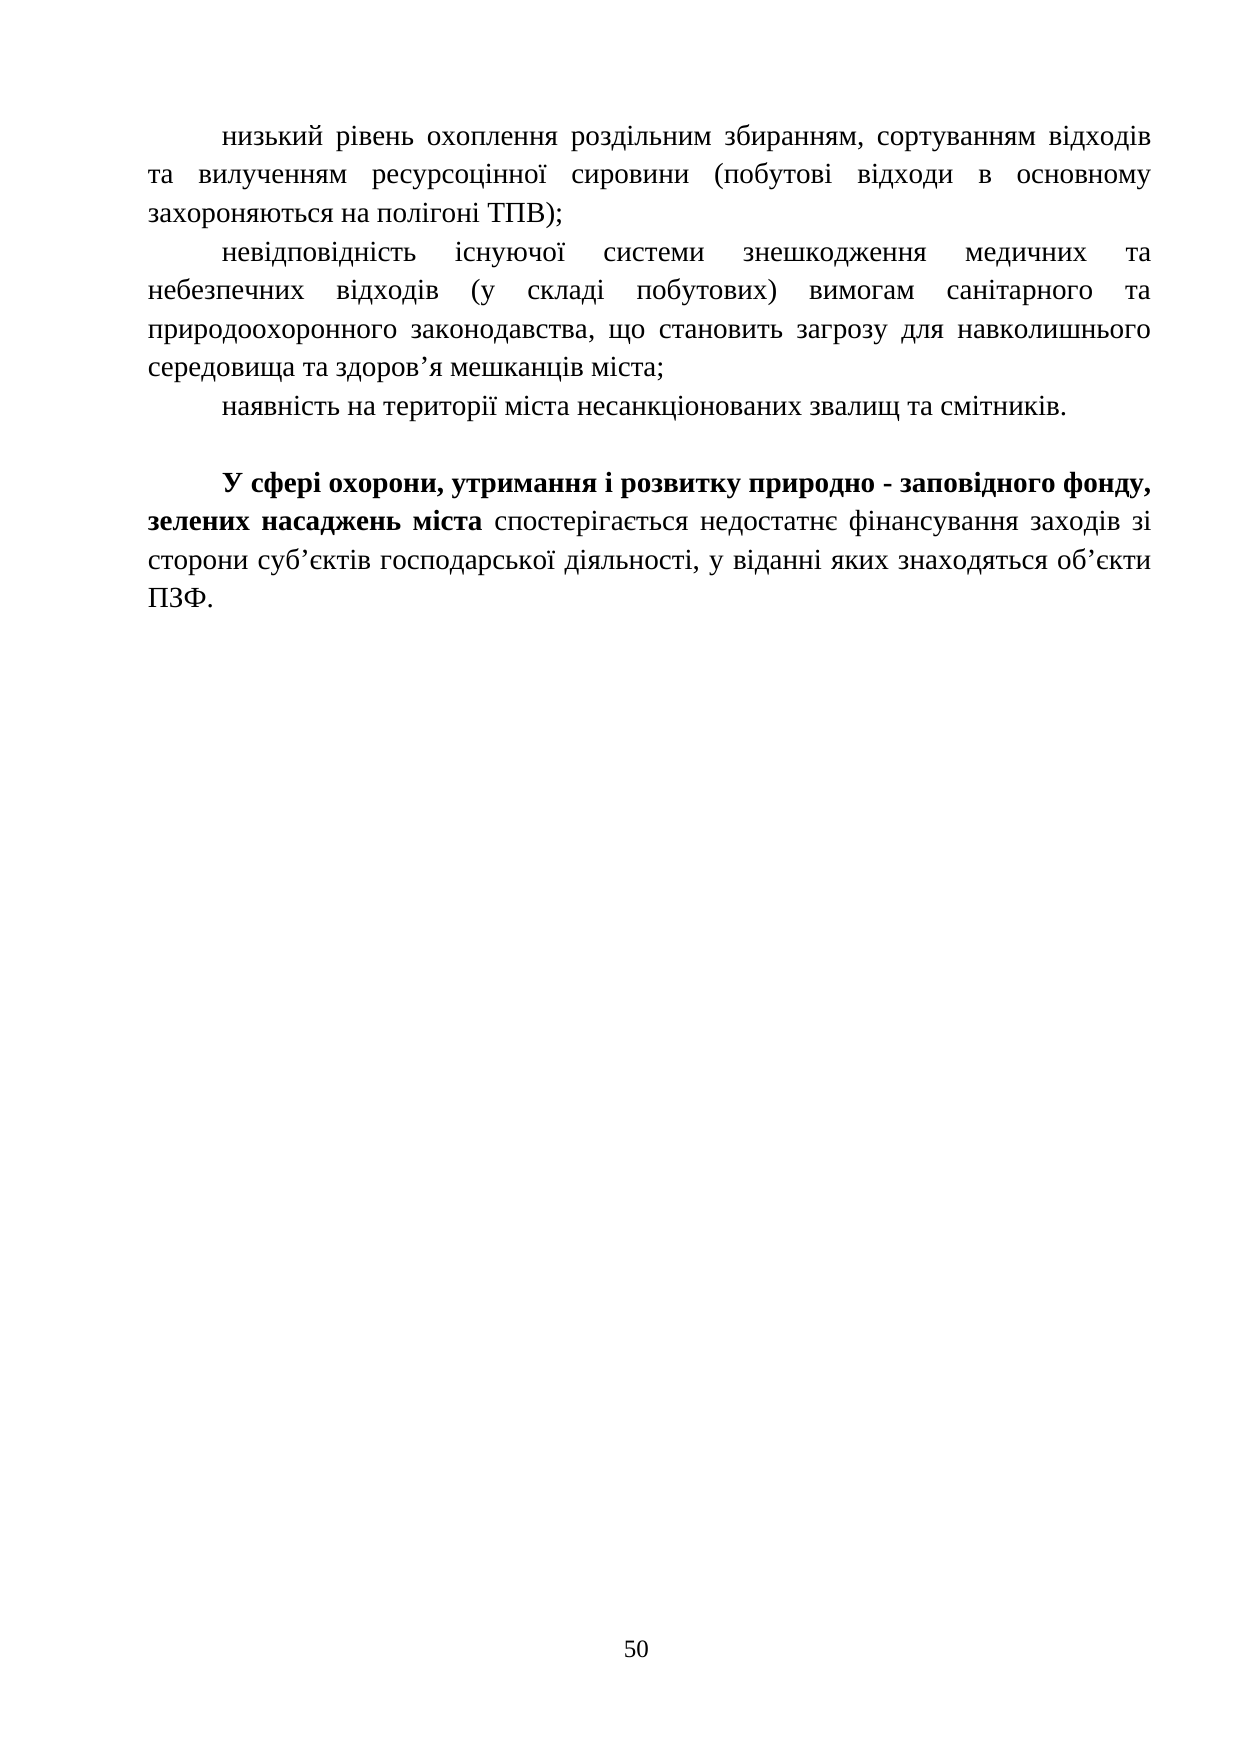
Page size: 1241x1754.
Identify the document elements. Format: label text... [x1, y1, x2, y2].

text наявність на території міста несанкціонованих звалищ та смітників. [148, 388, 1152, 421]
text невідповідність існуючої системи знешкодження медичних та небезпечних відходів (у складі побутових) вимогам санітарного та природоохоронного законодавства, що становить загрозу для навколишнього середовища та здоров’я мешканців міста; [148, 234, 1152, 383]
text низький рівень охоплення роздільним збиранням, сортуванням відходів та вилученням ресурсоцінної сировини (побутові відходи в основному захороняються на полігоні ТПВ); [148, 118, 1152, 229]
text У сфері охорони, утримання і розвитку природно - заповідного фонду, зелених насаджень міста спостерігається недостатнє фінансування заходів зі сторони суб’єктів господарської діяльності, у віданні яких знаходяться об’єкти ПЗФ. [148, 465, 1152, 614]
